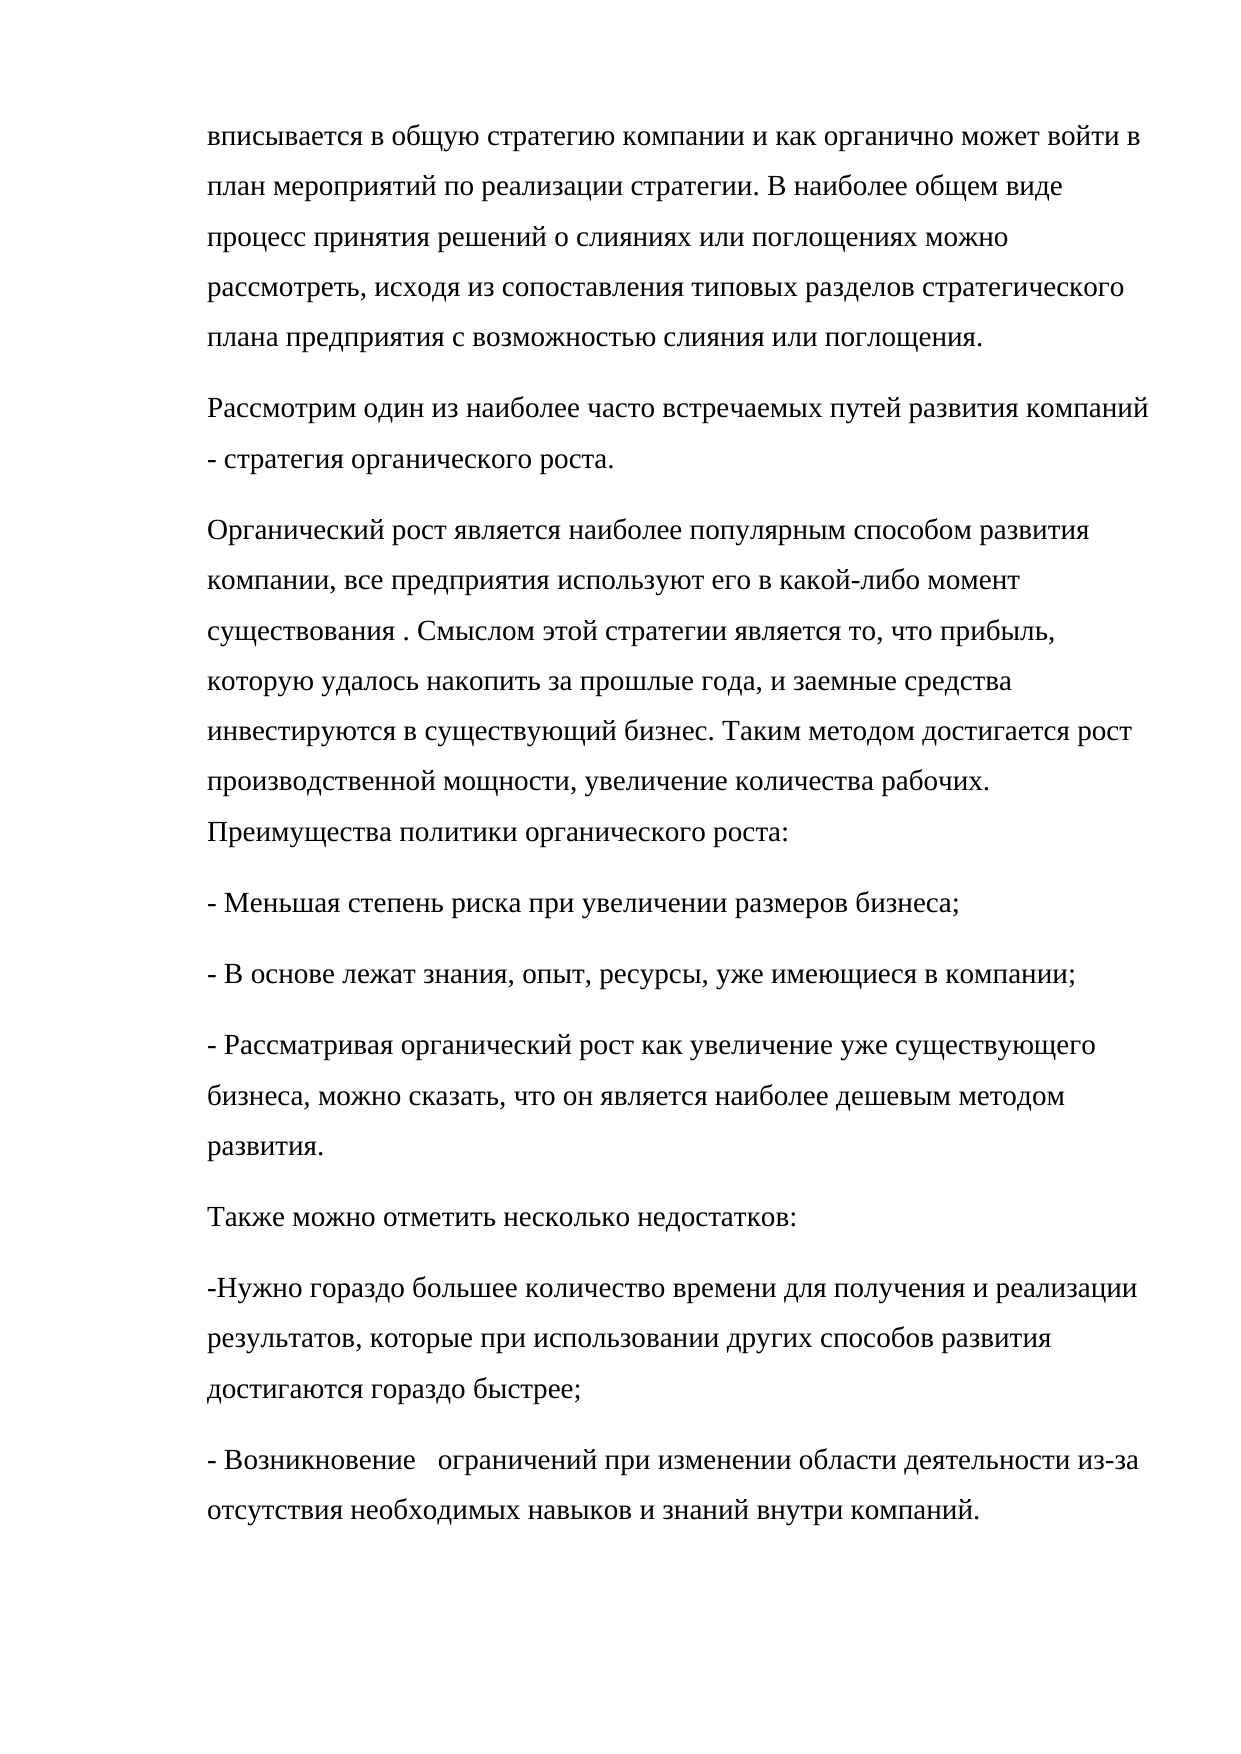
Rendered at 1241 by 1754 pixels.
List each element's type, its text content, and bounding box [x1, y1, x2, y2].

text - В основе лежат знания, опыт, ресурсы, уже имеющиеся в компании; [207, 956, 1152, 990]
text - Рассматривая органический рост как увеличение уже существующего бизнеса, можно сказать, что он является наиболее дешевым методом развития. [207, 1027, 1152, 1161]
text - Возникновение ограничений при изменении области деятельности из-за отсутствия необходимых навыков и знаний внутри компаний. [207, 1442, 1152, 1526]
text - Меньшая степень риска при увеличении размеров бизнеса; [207, 885, 1152, 918]
text Органический рост является наиболее популярным способом развития компании, все предприятия используют его в какой-либо момент существования . Смыслом этой стратегии является то, что прибыль, которую удалось накопить за прошлые года, и заемные средства инвестируются в существующий бизнес. Таким методом достигается рост производственной мощности, увеличение количества рабочих. Преимущества политики органического роста: [207, 512, 1152, 847]
text Рассмотрим один из наиболее часто встречаемых путей развития компаний - стратегия органического роста. [207, 391, 1152, 474]
text Также можно отметить несколько недостатков: [207, 1199, 1152, 1233]
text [207, 118, 1152, 353]
text -Нужно гораздо большее количество времени для получения и реализации результатов, которые при использовании других способов развития достигаются гораздо быстрее; [207, 1270, 1152, 1404]
